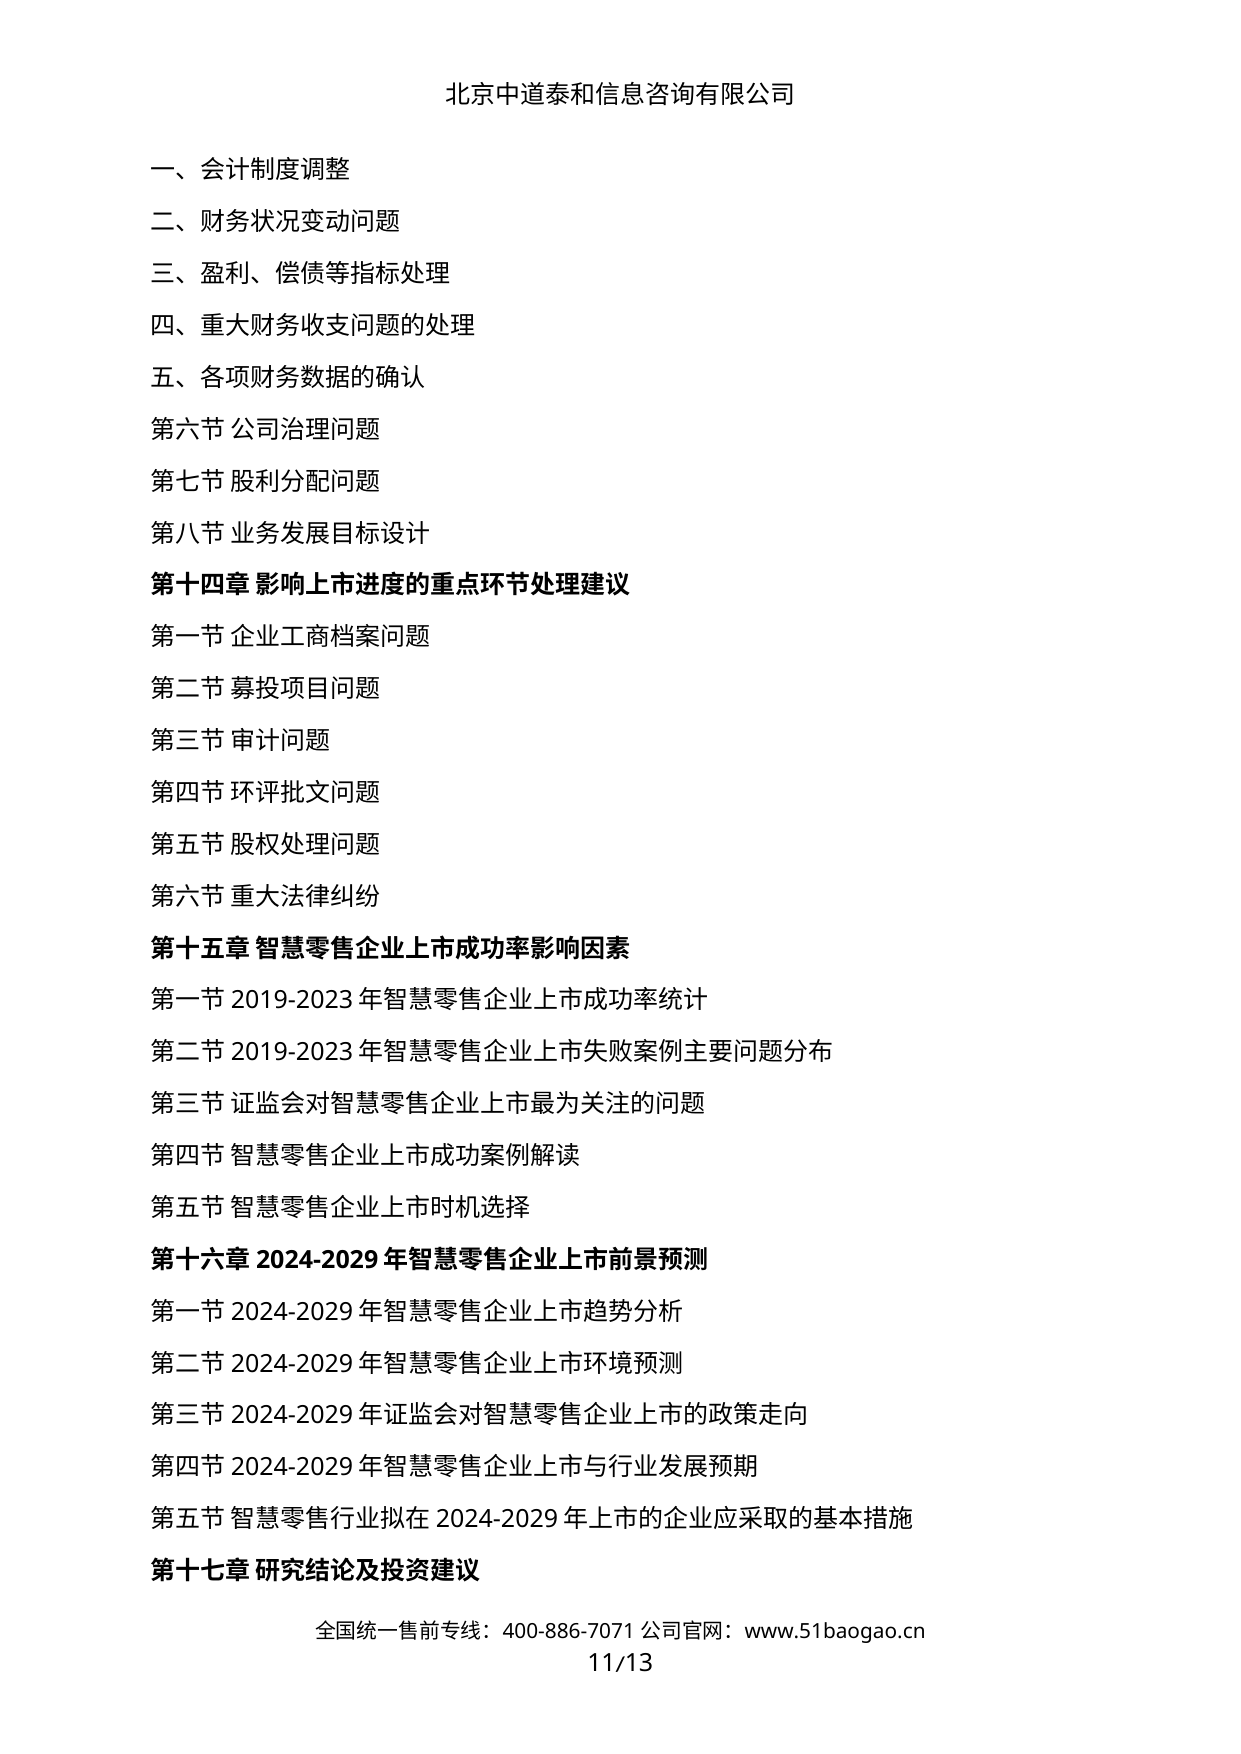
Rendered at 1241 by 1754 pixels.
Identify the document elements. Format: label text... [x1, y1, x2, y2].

text 第一节 2024-2029年智慧零售企业上市趋势分析 [150, 1291, 1090, 1327]
text 第六节 重大法律纠纷 [150, 876, 1090, 912]
text 第一节 2019-2023年智慧零售企业上市成功率统计 [150, 980, 1090, 1016]
text 第六节 公司治理问题 [150, 409, 1090, 446]
text 三、盈利、偿债等指标处理 [150, 254, 1090, 290]
text 第七节 股利分配问题 [150, 461, 1090, 497]
text 第十七章 研究结论及投资建议 [150, 1551, 1090, 1587]
text 第二节 2019-2023年智慧零售企业上市失败案例主要问题分布 [150, 1032, 1090, 1068]
text 第八节 业务发展目标设计 [150, 513, 1090, 549]
text 第三节 2024-2029年证监会对智慧零售企业上市的政策走向 [150, 1395, 1090, 1431]
text 第五节 智慧零售行业拟在2024-2029年上市的企业应采取的基本措施 [150, 1499, 1090, 1535]
text 第十六章 2024-2029年智慧零售企业上市前景预测 [150, 1239, 1090, 1276]
text 第二节 2024-2029年智慧零售企业上市环境预测 [150, 1343, 1090, 1379]
text 五、各项财务数据的确认 [150, 357, 1090, 394]
text 第三节 证监会对智慧零售企业上市最为关注的问题 [150, 1084, 1090, 1120]
text 第四节 环评批文问题 [150, 772, 1090, 809]
text 一、会计制度调整 [150, 150, 1090, 186]
text 第三节 审计问题 [150, 721, 1090, 757]
text 第四节 智慧零售企业上市成功案例解读 [150, 1136, 1090, 1172]
text 第十五章 智慧零售企业上市成功率影响因素 [150, 928, 1090, 964]
text 第十四章 影响上市进度的重点环节处理建议 [150, 565, 1090, 601]
text 第四节 2024-2029年智慧零售企业上市与行业发展预期 [150, 1447, 1090, 1483]
text 第五节 股权处理问题 [150, 824, 1090, 861]
text 四、重大财务收支问题的处理 [150, 306, 1090, 342]
text 二、财务状况变动问题 [150, 202, 1090, 238]
text 第五节 智慧零售企业上市时机选择 [150, 1187, 1090, 1224]
text 第二节 募投项目问题 [150, 669, 1090, 705]
text 第一节 企业工商档案问题 [150, 617, 1090, 653]
